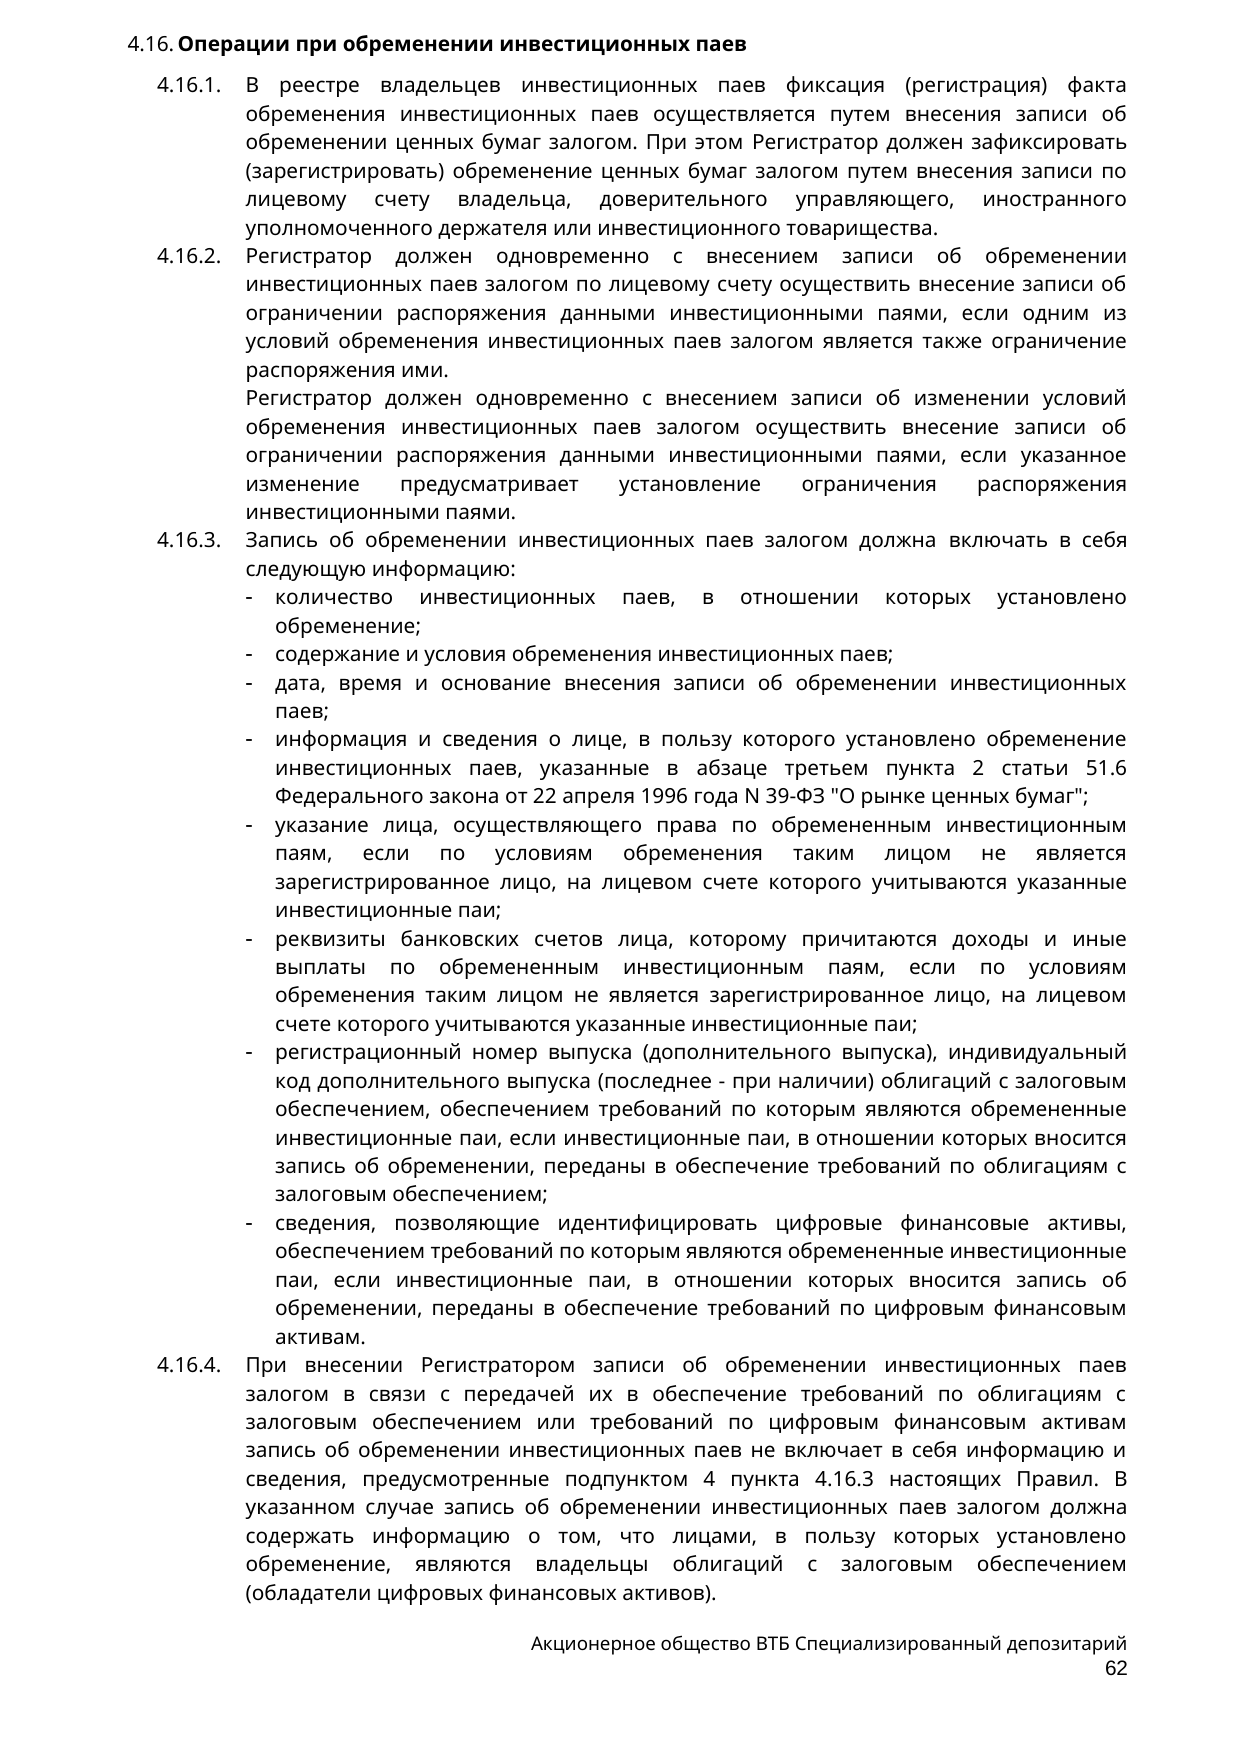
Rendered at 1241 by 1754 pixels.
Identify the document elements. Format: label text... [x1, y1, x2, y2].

list Запись об обременении инвестиционных паев залогом должна включать в себя следующую информацию: [157, 526, 1128, 582]
list реквизиты банковских счетов лица, которому причитаются доходы и иные выплаты по обремененным инвестиционным паям, если по условиям обременения таким лицом не является зарегистрированное лицо, на лицевом счете которого учитываются указанные инвестиционные паи; [245, 924, 1128, 1037]
list В реестре владельцев инвестиционных паев фиксация (регистрация) факта обременения инвестиционных паев осуществляется путем внесения записи об обременении ценных бумаг залогом. При этом Регистратор должен зафиксировать (зарегистрировать) обременение ценных бумаг залогом путем внесения записи по лицевому счету владельца, доверительного управляющего, иностранного уполномоченного держателя или инвестиционного товарищества. [157, 71, 1128, 241]
list регистрационный номер выпуска (дополнительного выпуска), индивидуальный код дополнительного выпуска (последнее - при наличии) облигаций с залоговым обеспечением, обеспечением требований по которым являются обремененные инвестиционные паи, если инвестиционные паи, в отношении которых вносится запись об обременении, переданы в обеспечение требований по облигациям с залоговым обеспечением; [245, 1037, 1128, 1208]
text Регистратор должен одновременно с внесением записи об изменении условий обременения инвестиционных паев залогом осуществить внесение записи об ограничении распоряжения данными инвестиционными паями, если указанное изменение предусматривает установление ограничения распоряжения инвестиционными паями. [245, 383, 1128, 526]
list При внесении Регистратором записи об обременении инвестиционных паев залогом в связи с передачей их в обеспечение требований по облигациям с залоговым обеспечением или требований по цифровым финансовым активам запись об обременении инвестиционных паев не включает в себя информацию и сведения, предусмотренные подпунктом 4 пункта 4.16.3 настоящих Правил. В указанном случае запись об обременении инвестиционных паев залогом должна содержать информацию о том, что лицами, в пользу которых установлено обременение, являются владельцы облигаций с залоговым обеспечением (обладатели цифровых финансовых активов). [157, 1350, 1128, 1606]
list сведения, позволяющие идентифицировать цифровые финансовые активы, обеспечением требований по которым являются обремененные инвестиционные паи, если инвестиционные паи, в отношении которых вносится запись об обременении, переданы в обеспечение требований по цифровым финансовым активам. [245, 1208, 1128, 1350]
list дата, время и основание внесения записи об обременении инвестиционных паев; [245, 668, 1128, 724]
list Регистратор должен одновременно с внесением записи об обременении инвестиционных паев залогом по лицевому счету осуществить внесение записи об ограничении распоряжения данными инвестиционными паями, если одним из условий обременения инвестиционных паев залогом является также ограничение распоряжения ими. [157, 241, 1128, 383]
list количество инвестиционных паев, в отношении которых установлено обременение; [245, 582, 1128, 639]
list указание лица, осуществляющего права по обремененным инвестиционным паям, если по условиям обременения таким лицом не является зарегистрированное лицо, на лицевом счете которого учитываются указанные инвестиционные паи; [245, 810, 1128, 924]
list информация и сведения о лице, в пользу которого установлено обременение инвестиционных паев, указанные в абзаце третьем пункта 2 статьи 51.6 Федерального закона от 22 апреля 1996 года N 39-ФЗ "О рынке ценных бумаг"; [245, 724, 1128, 810]
subtitle Операции при обременении инвестиционных паев [127, 29, 1128, 58]
list содержание и условия обременения инвестиционных паев; [245, 639, 1128, 668]
